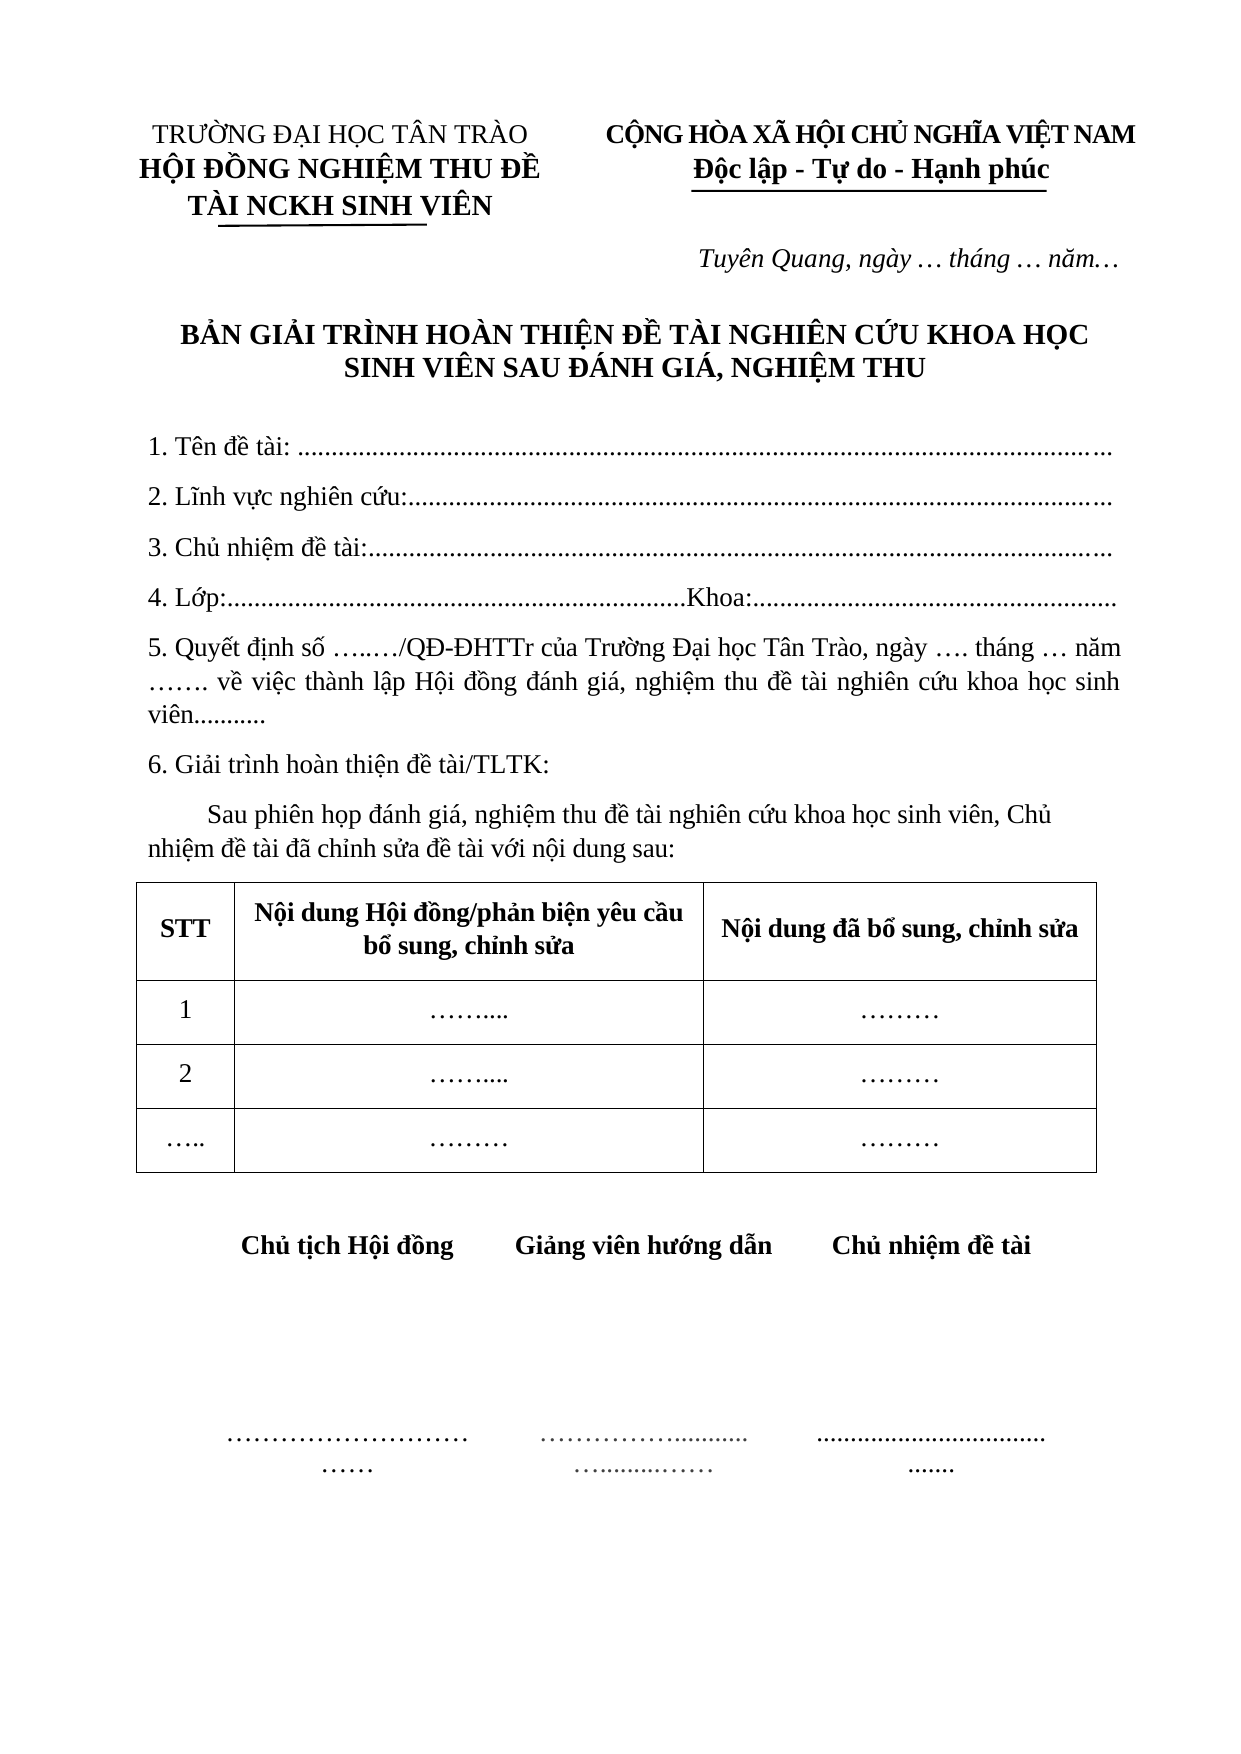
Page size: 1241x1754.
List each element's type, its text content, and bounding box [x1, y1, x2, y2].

table_cell ……… [704, 981, 1096, 1044]
text 5. Quyết định số …..…/QĐ-ĐHTTr của Trường Đại học Tân Trào, ngày …. tháng … năm ……. về việc thành lập Hội đồng đánh giá, nghiệm thu đề tài nghiên cứu khoa học sinh viên........... [148, 631, 1122, 729]
text 2. Lĩnh vực nghiên cứu: ... [148, 480, 1122, 512]
table_cell …….... [235, 1045, 703, 1108]
text 4. Lớp:....................................................................Khoa:...................................................... [148, 581, 1122, 612]
table_cell 2 [137, 1045, 234, 1108]
table_header TRƯỜNG ĐẠI HỌC TÂN TRÀO HỘI ĐỒNG NGHIỆM THU ĐỀ TÀI NCKH SINH VIÊN [104, 118, 576, 317]
table_cell …….... [235, 981, 703, 1044]
table_header CỘNG HÒA XÃ HỘI CHỦ NGHĨA VIỆT NAM Độc lập - Tự do - Hạnh phúc Tuyên Quang, ngày … tháng … năm… [576, 118, 1167, 317]
table_cell ……… [704, 1109, 1096, 1172]
table_header Giảng viên hướng dẫn ……………...........….........…… [484, 1229, 803, 1478]
table_header Nội dung Hội đồng/phản biện yêu cầu bổ sung, chỉnh sửa [235, 883, 703, 980]
table_header STT [137, 883, 234, 980]
table_header Nội dung đã bổ sung, chỉnh sửa [704, 883, 1096, 980]
table_header Chủ tịch Hội đồng …………………………… [211, 1229, 484, 1478]
text Sau phiên họp đánh giá, nghiệm thu đề tài nghiên cứu khoa học sinh viên, Chủ nhiệm đề tài đã chỉnh sửa đề tài với nội dung sau: [148, 798, 1122, 863]
text BẢN GIẢI TRÌNH HOÀN THIỆN ĐỀ TÀI NGHIÊN CỨU KHOA HỌC SINH VIÊN SAU ĐÁNH GIÁ, NGHIỆM THU [148, 317, 1122, 384]
table_cell ……… [235, 1109, 703, 1172]
table_cell 1 [137, 981, 234, 1044]
table_cell ….. [137, 1109, 234, 1172]
text 3. Chủ nhiệm đề tài: ... [148, 531, 1122, 562]
table_header Chủ nhiệm đề tài ......................................... [803, 1229, 1059, 1478]
text 1. Tên đề tài: ... [148, 430, 1122, 461]
text 6. Giải trình hoàn thiện đề tài/TLTK: [148, 748, 1122, 779]
table_cell ……… [704, 1045, 1096, 1108]
